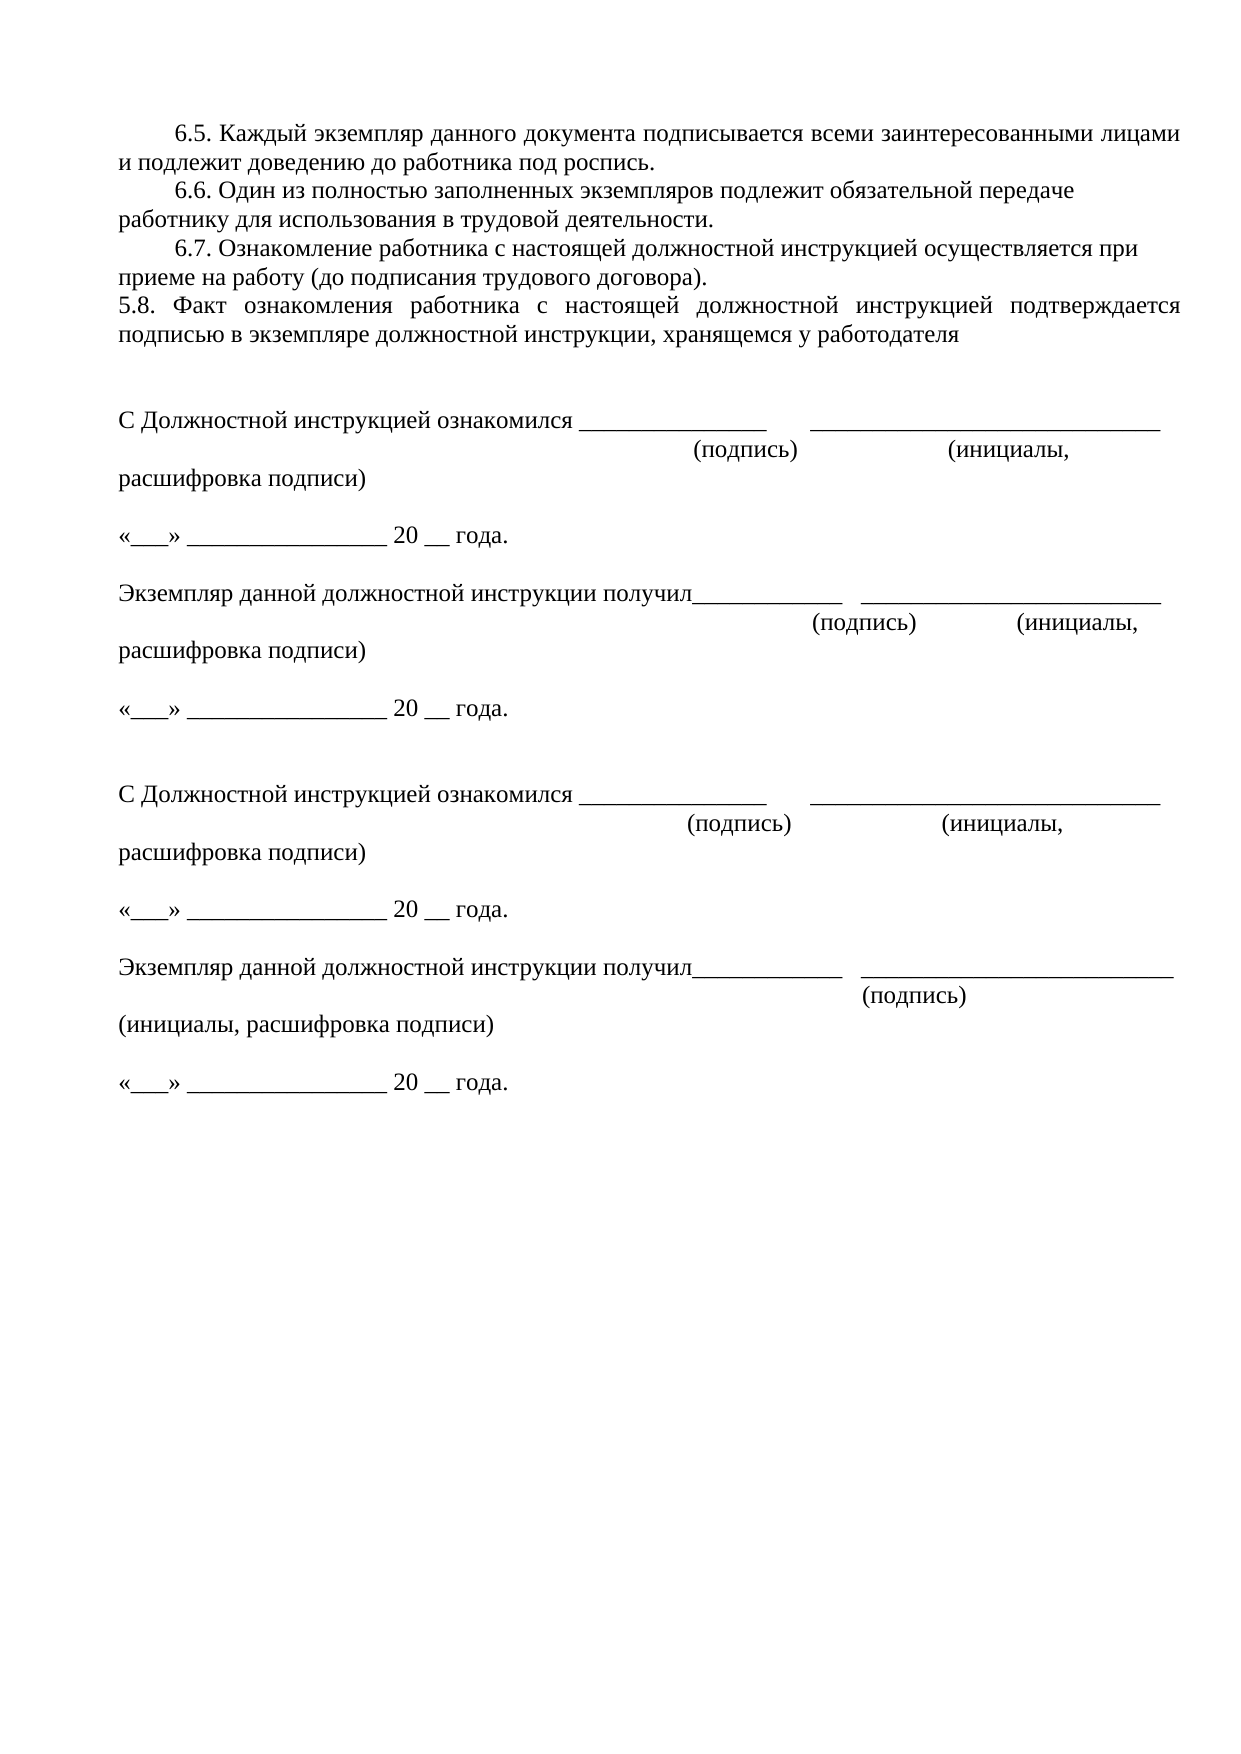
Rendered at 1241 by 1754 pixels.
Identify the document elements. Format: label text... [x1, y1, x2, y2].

text Экземпляр данной должностной инструкции получил____________ ________________________ [118, 578, 1181, 607]
text (подпись) (инициалы, расшифровка подписи) [118, 981, 1181, 1038]
text 6.6. Один из полностью заполненных экземпляров подлежит обязательной передаче работнику для использования в трудовой деятельности. [118, 176, 1181, 233]
text 5.8. Факт ознакомления работника с настоящей должностной инструкцией подтверждается подписью в экземпляре должностной инструкции, хранящемся у работодателя [118, 291, 1181, 348]
text (подпись) (инициалы, расшифровка подписи) [118, 808, 1181, 866]
text «___» ________________ 20 __ года. [118, 1067, 1181, 1096]
text 6.5. Каждый экземпляр данного документа подписывается всеми заинтересованными лицами и подлежит доведению до работника под роспись. [118, 118, 1181, 176]
text Экземпляр данной должностной инструкции получил____________ _________________________ [118, 952, 1181, 981]
text (подпись) (инициалы, расшифровка подписи) [118, 607, 1181, 664]
text С Должностной инструкцией ознакомился _______________ ____________________________ [118, 406, 1181, 434]
text «___» ________________ 20 __ года. [118, 693, 1181, 722]
text «___» ________________ 20 __ года. [118, 521, 1181, 549]
text 6.7. Ознакомление работника с настоящей должностной инструкцией осуществляется при приеме на работу (до подписания трудового договора). [118, 233, 1181, 291]
text С Должностной инструкцией ознакомился _______________ ____________________________ [118, 779, 1181, 808]
text (подпись) (инициалы, расшифровка подписи) [118, 434, 1181, 492]
text «___» ________________ 20 __ года. [118, 894, 1181, 923]
